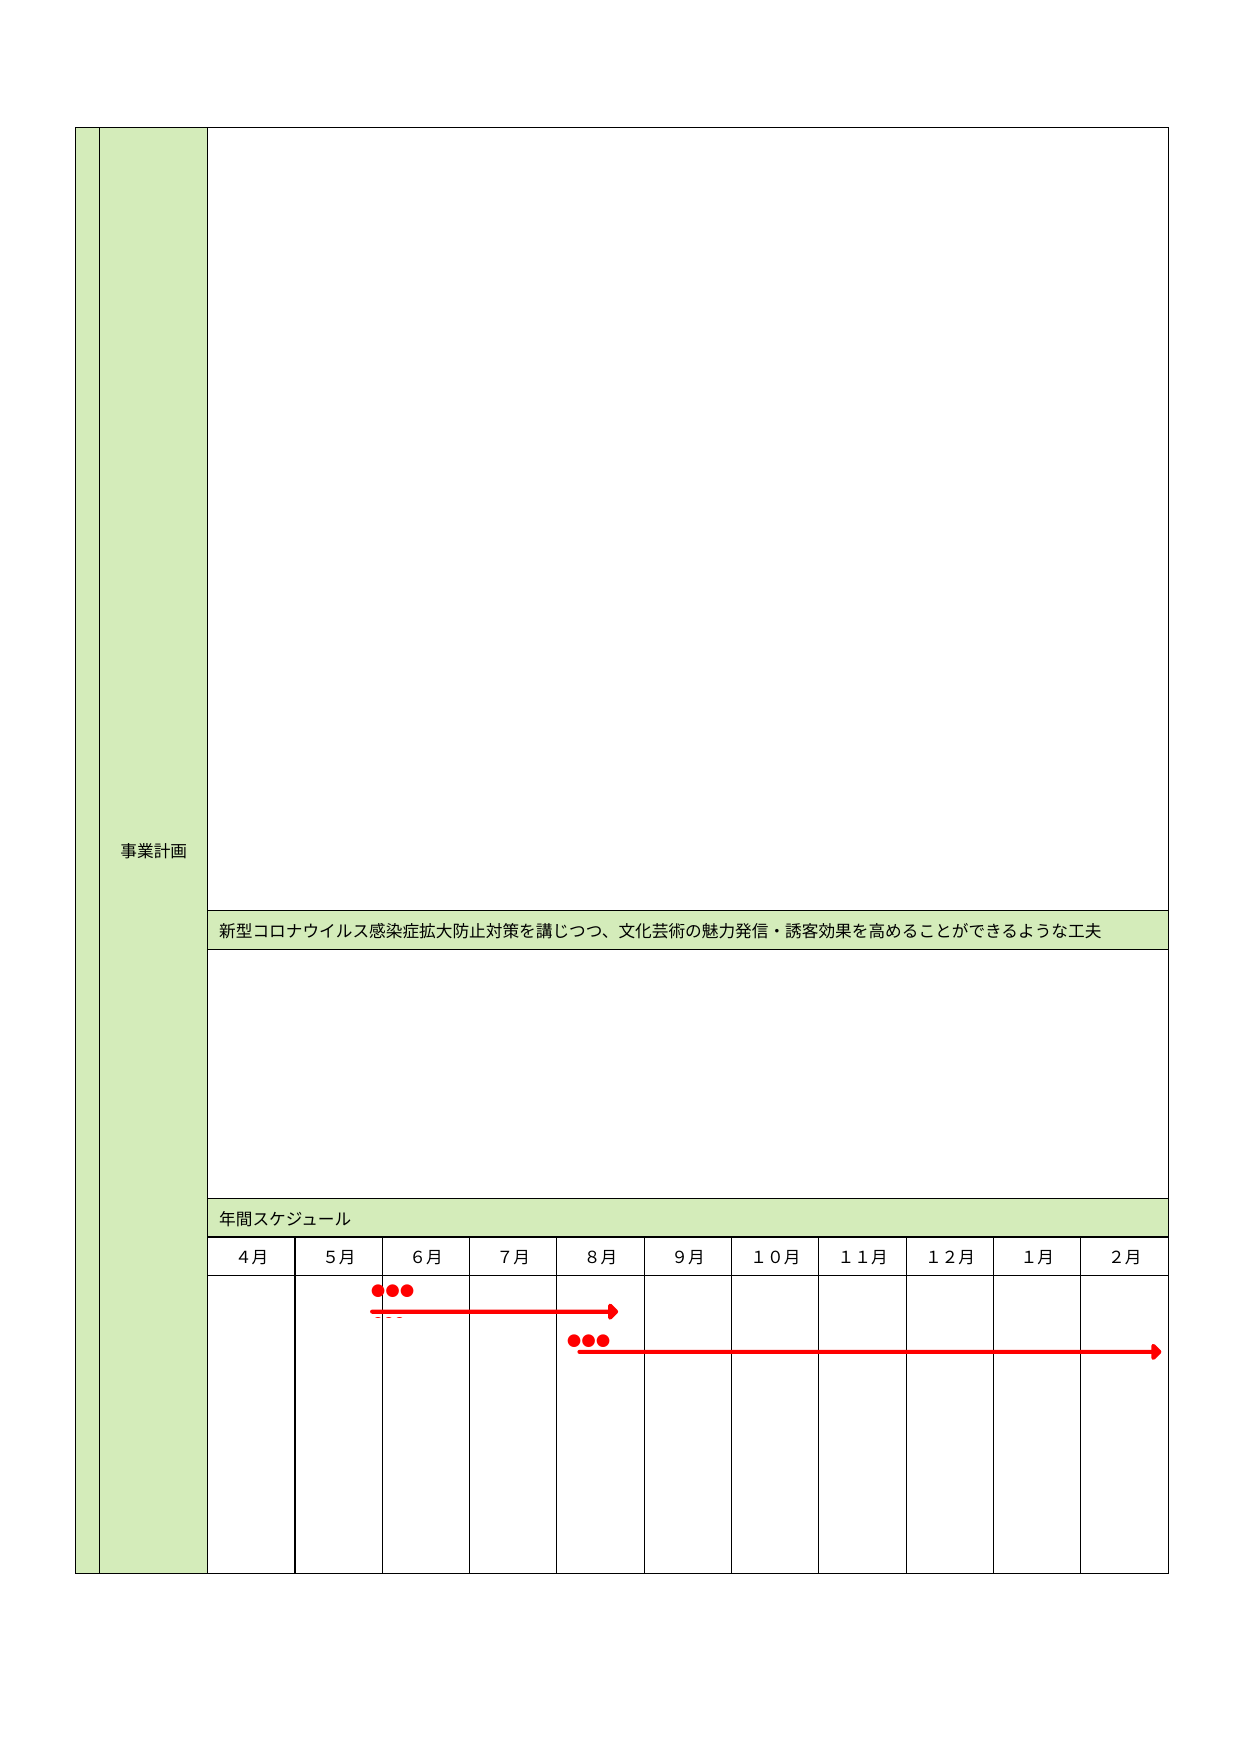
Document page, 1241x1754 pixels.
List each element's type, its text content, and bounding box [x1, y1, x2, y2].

table_cell １０月 [732, 1238, 818, 1275]
table_cell ５月 [296, 1238, 382, 1275]
table_cell [383, 1314, 469, 1573]
table_cell [994, 1354, 1080, 1573]
table_cell 事業計画 [100, 128, 207, 1573]
table_cell [645, 1276, 731, 1349]
table_cell 年間スケジュール [208, 1199, 1168, 1236]
table_cell [383, 1276, 469, 1309]
table_cell ６月 [383, 1238, 469, 1275]
table_cell ７月 [470, 1238, 556, 1275]
table_cell 新型コロナウイルス感染症拡大防止対策を講じつつ、文化芸術の魅力発信・誘客効果を高めることができるような工夫 [208, 911, 1168, 949]
table_cell [1081, 1276, 1168, 1573]
table_cell [470, 1314, 556, 1573]
table_cell [208, 950, 1168, 1198]
table_cell ４月 [208, 1238, 294, 1275]
table_cell [907, 1354, 993, 1573]
table_cell ２月 [1081, 1238, 1168, 1275]
table_cell [732, 1276, 818, 1349]
table_cell １月 [994, 1238, 1080, 1275]
table_cell [470, 1276, 556, 1309]
table_cell [819, 1354, 906, 1573]
table_cell [994, 1276, 1080, 1349]
table_cell １１月 [819, 1238, 906, 1275]
table_cell [645, 1354, 731, 1573]
table_cell ９月 [645, 1238, 731, 1275]
table_cell [907, 1276, 993, 1349]
table_cell [296, 1276, 382, 1573]
table_cell [732, 1354, 818, 1573]
table_cell [208, 1276, 294, 1573]
table_cell ８月 [557, 1238, 644, 1275]
table_cell [819, 1276, 906, 1349]
table_cell [76, 128, 99, 1573]
table_cell １２月 [907, 1238, 993, 1275]
table_cell [208, 128, 1168, 910]
table_cell [557, 1276, 644, 1573]
